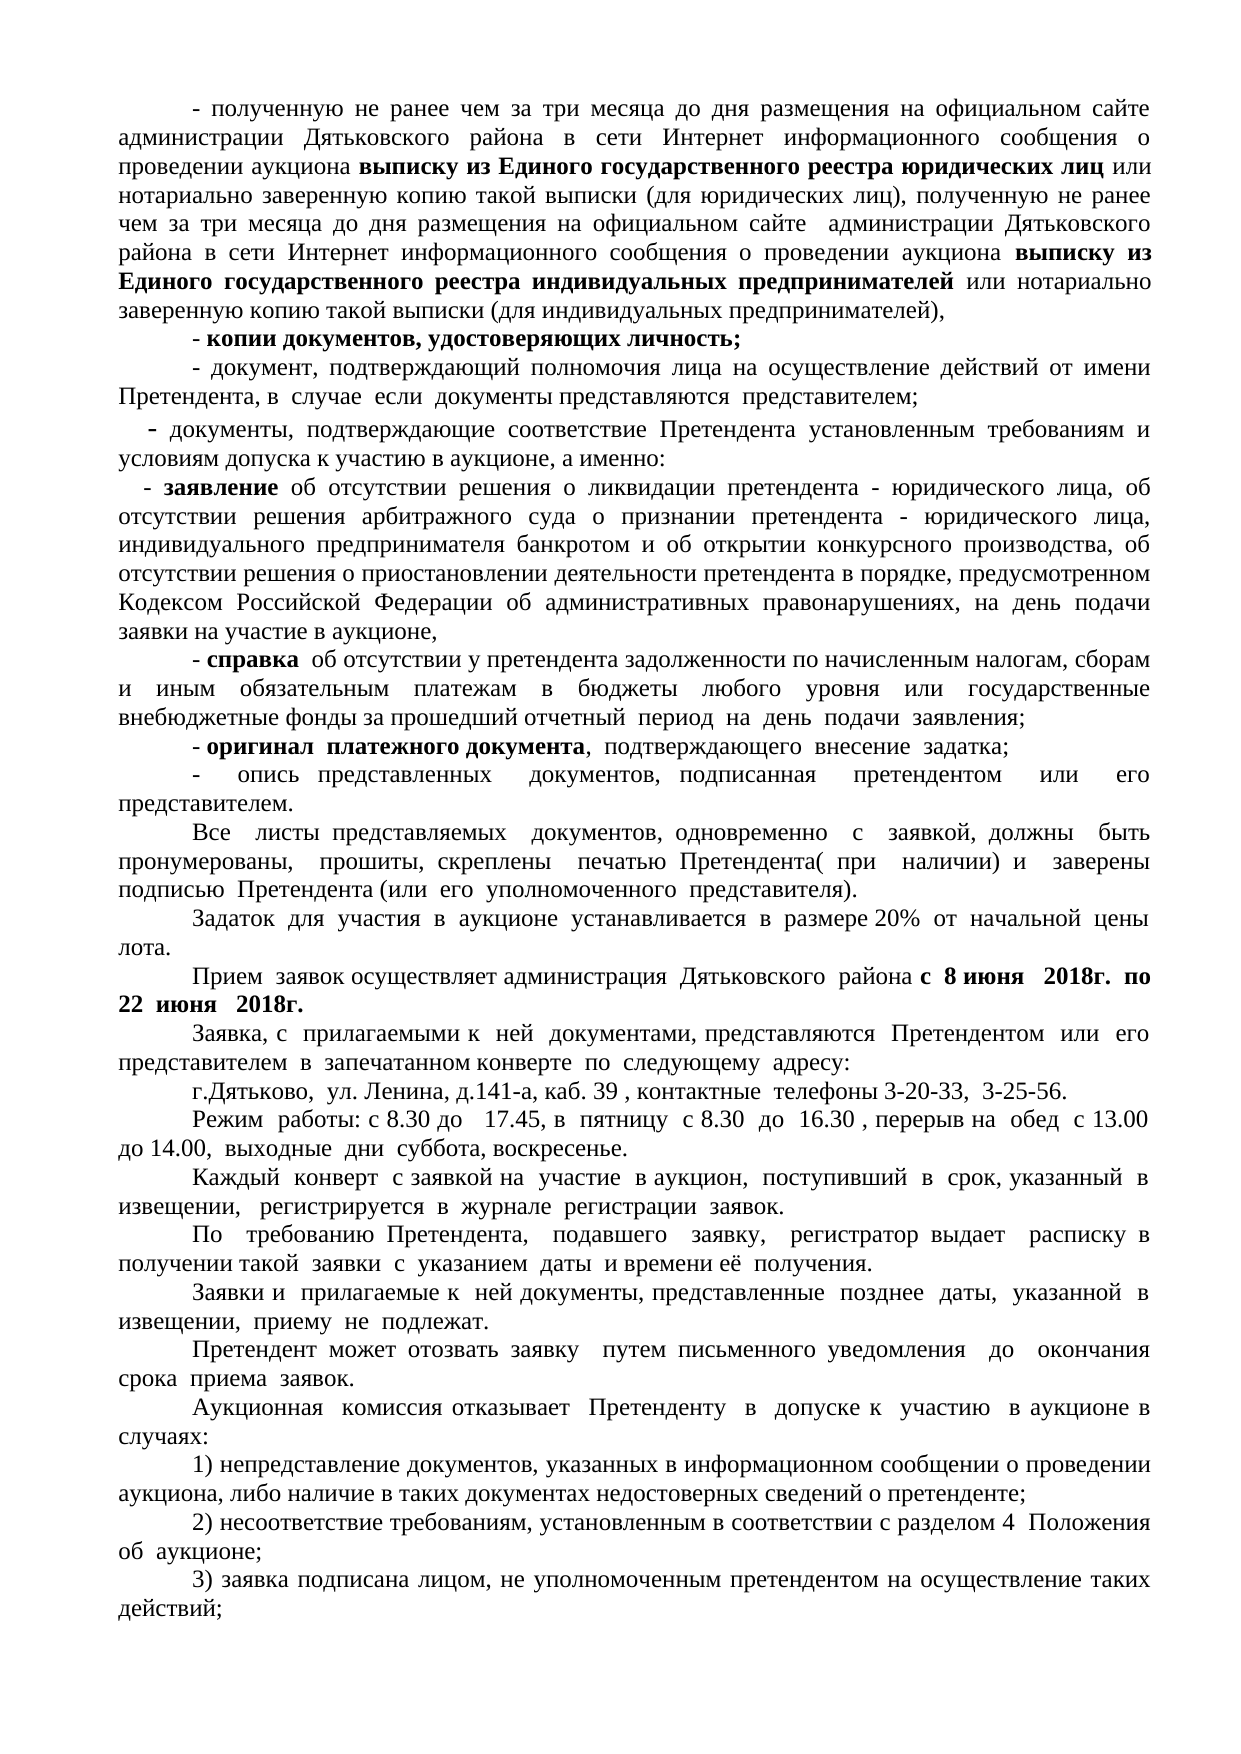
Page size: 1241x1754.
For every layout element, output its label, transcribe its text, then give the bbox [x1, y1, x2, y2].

text - оригинал платежного документа, подтверждающего внесение задатка; [118, 731, 1152, 759]
text Каждый конверт с заявкой на участие в аукцион, поступивший в срок, указанный в извещении, регистрируется в журнале регистрации заявок. [118, 1162, 1152, 1219]
text Задаток для участия в аукционе устанавливается в размере 20% от начальной цены лота. [118, 903, 1152, 961]
text - полученную не ранее чем за три месяца до дня размещения на официальном сайте администрации Дятьковского района в сети Интернет информационного сообщения о проведении аукциона выписку из Единого государственного реестра юридических лиц или нотариально заверенную копию такой выписки (для юридических лиц), полученную не ранее чем за три месяца до дня размещения на официальном сайте администрации Дятьковского района в сети Интернет информационного сообщения о проведении аукциона выписку из Единого государственного реестра индивидуальных предпринимателей или нотариально заверенную копию такой выписки (для индивидуальных предпринимателей), [118, 89, 1152, 323]
text - документ, подтверждающий полномочия лица на осуществление действий от имени Претендента, в случае если документы представляются представителем; [118, 352, 1152, 410]
text г.Дятьково, ул. Ленина, д.141-а, каб. 39 , контактные телефоны 3-20-33, 3-25-56. [118, 1076, 1152, 1104]
text Прием заявок осуществляет администрация Дятьковского района с 8 июня 2018г. по 22 июня 2018г. [118, 961, 1152, 1018]
text Режим работы: с 8.30 до 17.45, в пятницу с 8.30 до 16.30 , перерыв на обед с 13.00 до 14.00, выходные дни суббота, воскресенье. [118, 1104, 1152, 1162]
text 1) непредставление документов, указанных в информационном сообщении о проведении аукциона, либо наличие в таких документах недостоверных сведений о претенденте; [118, 1449, 1152, 1507]
text - справка об отсутствии у претендента задолженности по начисленным налогам, сборам и иным обязательным платежам в бюджеты любого уровня или государственные внебюджетные фонды за прошедший отчетный период на день подачи заявления; [118, 644, 1152, 731]
text По требованию Претендента, подавшего заявку, регистратор выдает расписку в получении такой заявки с указанием даты и времени её получения. [118, 1219, 1152, 1277]
text Претендент может отозвать заявку путем письменного уведомления до окончания срока приема заявок. [118, 1334, 1152, 1392]
text - заявление об отсутствии решения о ликвидации претендента - юридического лица, об отсутствии решения арбитражного суда о признании претендента - юридического лица, индивидуального предпринимателя банкротом и об открытии конкурсного производства, об отсутствии решения о приостановлении деятельности претендента в порядке, предусмотренном Кодексом Российской Федерации об административных правонарушениях, на день подачи заявки на участие в аукционе, [118, 472, 1152, 644]
text Заявки и прилагаемые к ней документы, представленные позднее даты, указанной в извещении, приему не подлежат. [118, 1277, 1152, 1334]
text Заявка, с прилагаемыми к ней документами, представляются Претендентом или его представителем в запечатанном конверте по следующему адресу: [118, 1018, 1152, 1076]
text Аукционная комиссия отказывает Претенденту в допуске к участию в аукционе в случаях: [118, 1392, 1152, 1449]
text 3) заявка подписана лицом, не уполномоченным претендентом на осуществление таких действий; [118, 1564, 1152, 1622]
text Все листы представляемых документов, одновременно с заявкой, должны быть пронумерованы, прошиты, скреплены печатью Претендента( при наличии) и заверены подписью Претендента (или его уполномоченного представителя). [118, 817, 1152, 903]
text 2) несоответствие требованиям, установленным в соответствии с разделом 4 Положения об аукционе; [118, 1507, 1152, 1564]
text - копии документов, удостоверяющих личность; [118, 323, 1152, 352]
text - опись представленных документов, подписанная претендентом или его представителем. [118, 759, 1152, 817]
text - документы, подтверждающие соответствие Претендента установленным требованиям и условиям допуска к участию в аукционе, а именно: [118, 410, 1152, 472]
